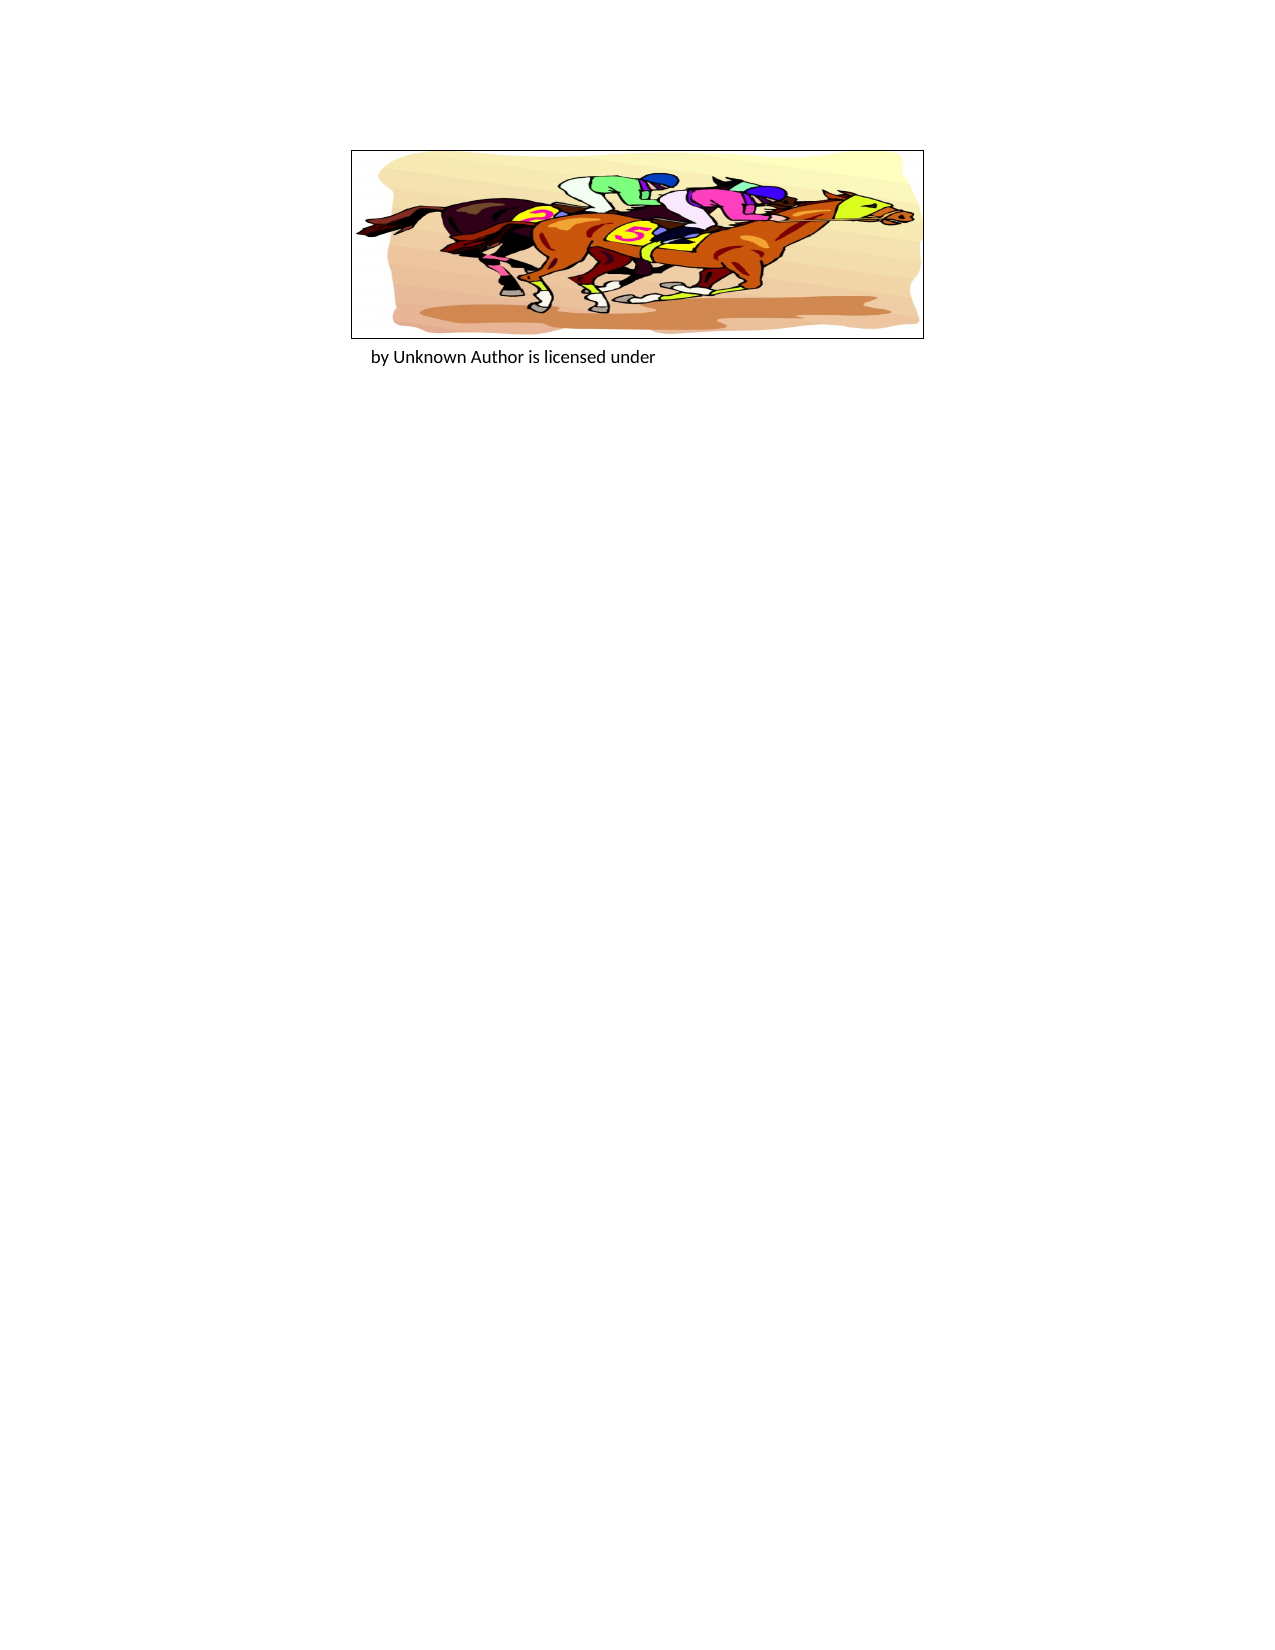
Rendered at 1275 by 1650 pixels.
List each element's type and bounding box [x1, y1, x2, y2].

picture [352, 151, 923, 338]
